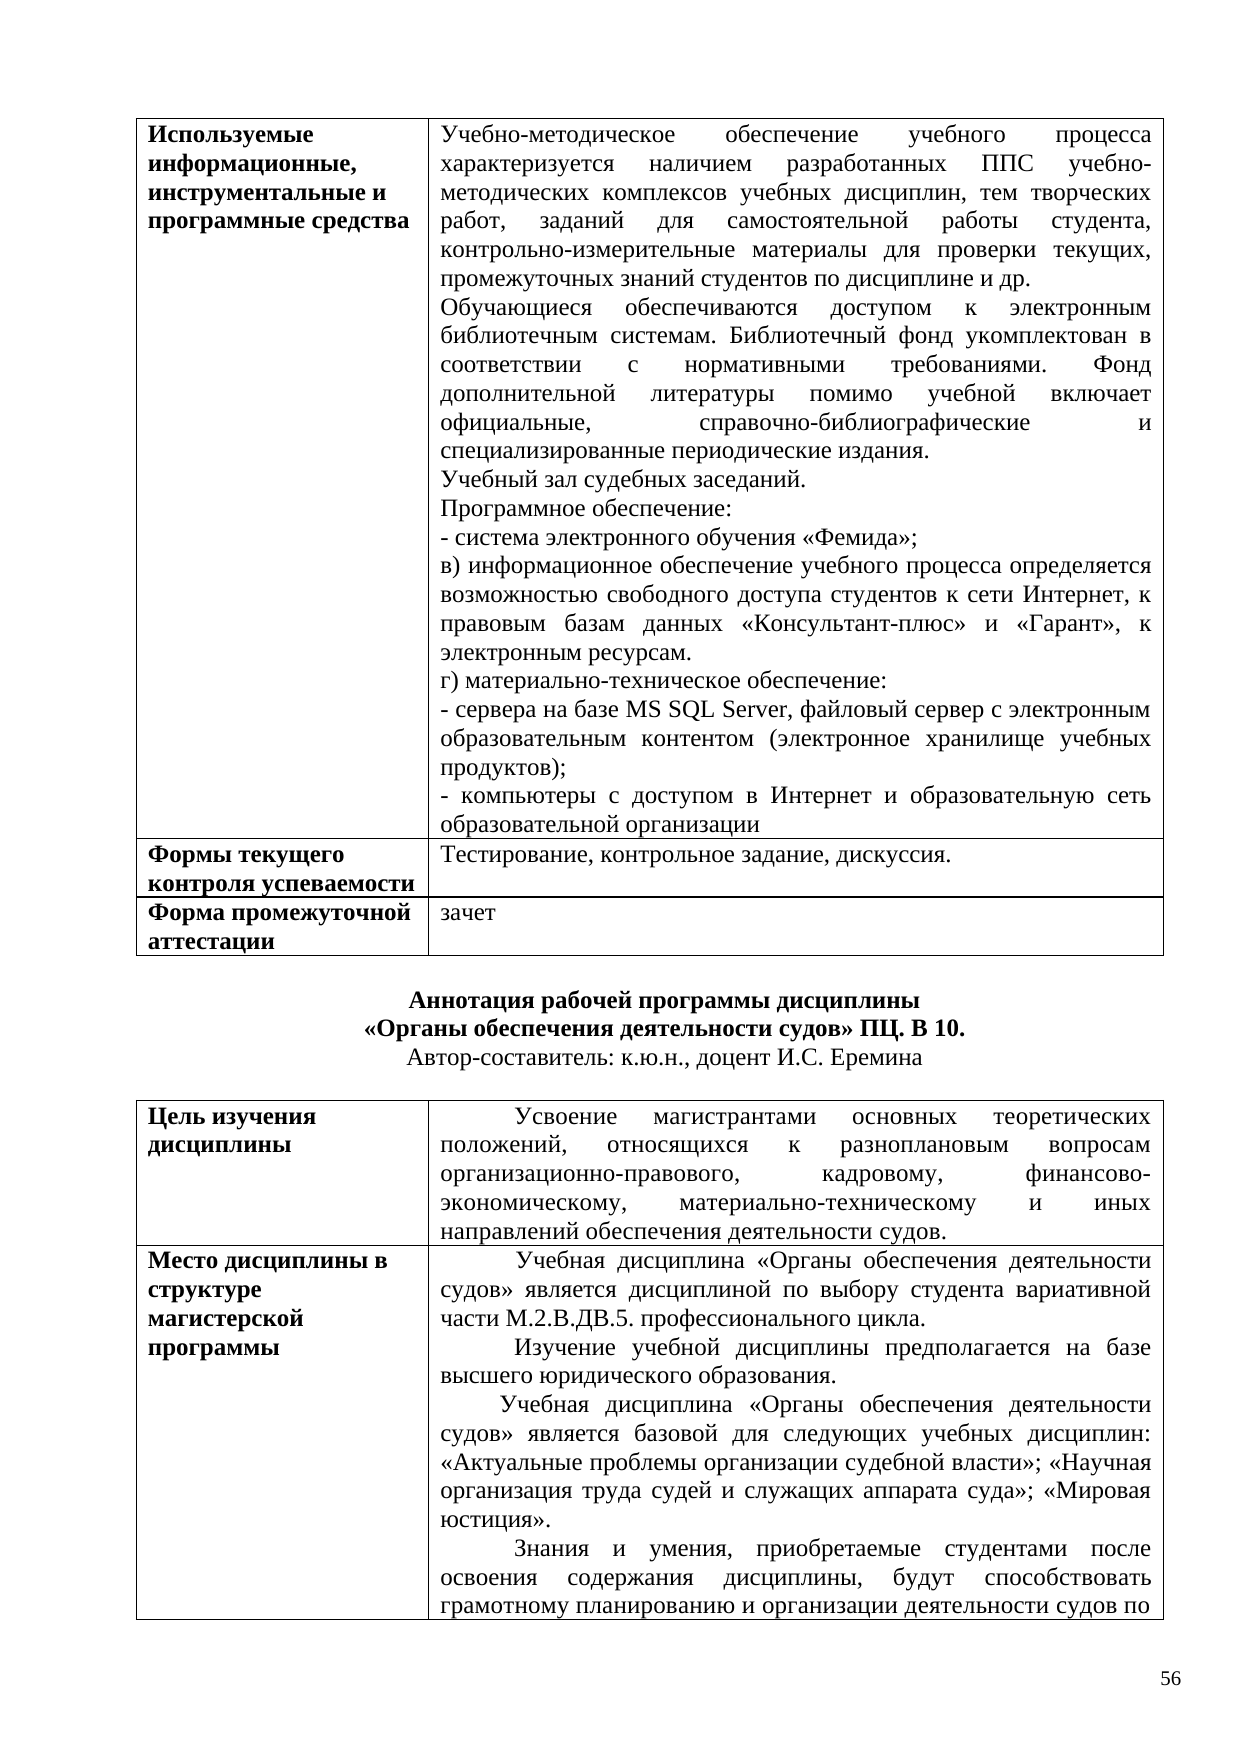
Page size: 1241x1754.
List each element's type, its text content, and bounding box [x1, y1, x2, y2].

text Аннотация рабочей программы дисциплины [148, 985, 1181, 1013]
text Автор-составитель: к.ю.н., доцент И.С. Еремина [148, 1042, 1181, 1071]
table_cell Используемые информационные, инструментальные и программные средства [137, 119, 428, 838]
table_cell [137, 1246, 428, 1619]
table_header Усвоение магистрантами основных теоретических положений, относящихся к разноплановым вопросам организационно-правового, кадровому, финансово-экономическому, материально-техническому и иных направлений обеспечения деятельности судов. [429, 1101, 1163, 1244]
table_cell Форма промежуточной аттестации [137, 898, 428, 955]
table_header Цель изучения дисциплины [137, 1101, 428, 1244]
text «Органы обеспечения деятельности судов» ПЦ. В 10. [148, 1013, 1181, 1042]
table_cell Тестирование, контрольное задание, дискуссия. [429, 839, 1163, 896]
table_cell Учебно-методическое обеспечение учебного процесса характеризуется наличием разработанных ППС учебно-методических комплексов учебных дисциплин, тем творческих работ, заданий для самостоятельной работы студента, контрольно-измерительные материалы для проверки текущих, промежуточных знаний студентов по дисциплине и др. Обучающиеся обеспечиваются доступом к электронным библиотечным системам. Библиотечный фонд укомплектован в соответствии с нормативными требованиями. Фонд дополнительной литературы помимо учебной включает официальные, справочно-библиографические и специализированные периодические издания. Учебный зал судебных заседаний. Программное обеспечение: - система электронного обучения «Фемида»; в) информационное обеспечение учебного процесса определяется возможностью свободного доступа студентов к сети Интернет, к правовым базам данных «Консультант-плюс» и «Гарант», к электронным ресурсам. г) материально-техническое обеспечение: - сервера на базе MS SQL Server, файловый сервер с электронным образовательным контентом (электронное хранилище учебных продуктов); - компьютеры с доступом в Интернет и образовательную сеть образовательной организации [429, 119, 1163, 838]
table_cell зачет [429, 898, 1163, 955]
table_cell Формы текущего контроля успеваемости [137, 839, 428, 896]
